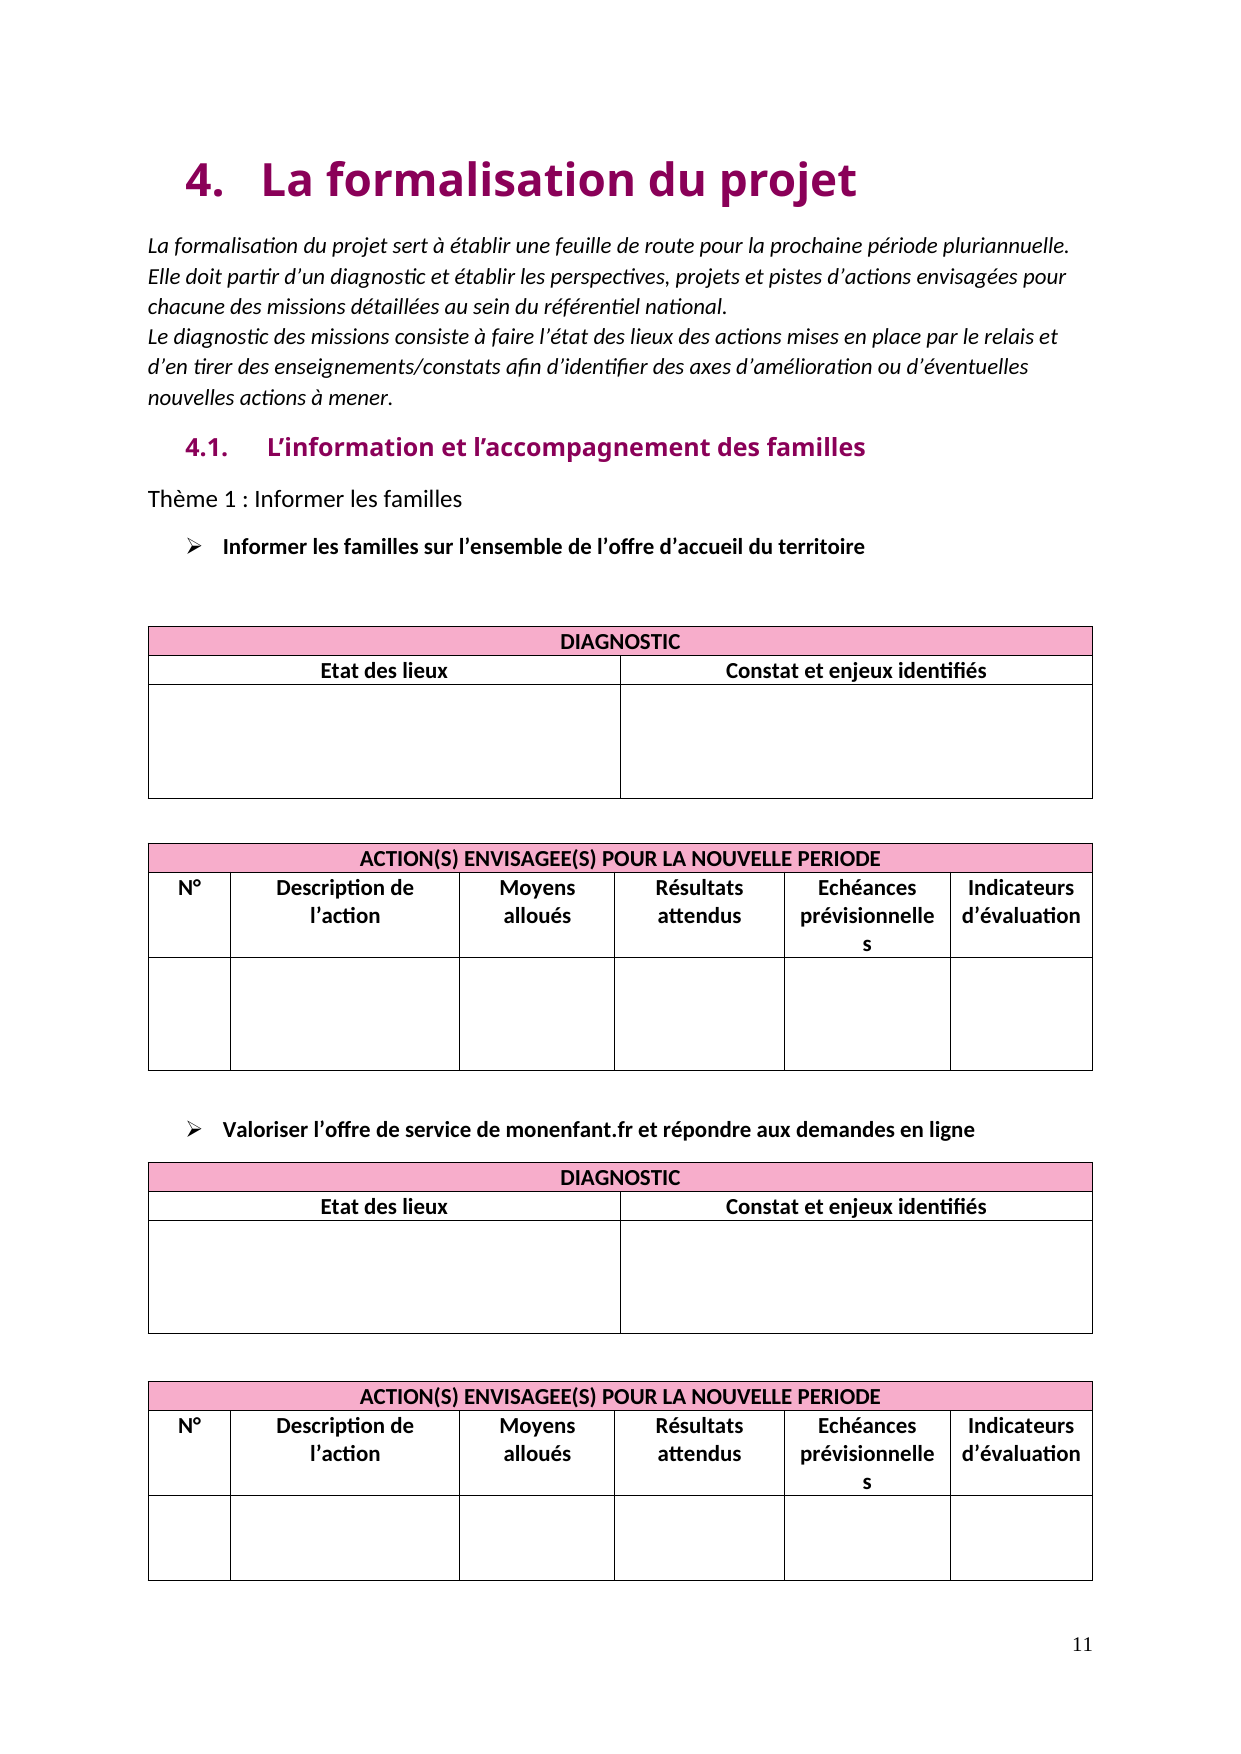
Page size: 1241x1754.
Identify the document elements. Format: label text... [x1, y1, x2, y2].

table_cell [149, 685, 620, 797]
table_header ACTION(S) ENVISAGEE(S) POUR LA NOUVELLE PERIODE [149, 1382, 1092, 1410]
table_cell [621, 1221, 1092, 1333]
table_cell [460, 1496, 614, 1580]
table_cell Constat et enjeux identifiés [621, 656, 1092, 684]
table_cell Description de l’action [231, 873, 459, 957]
table_cell [231, 958, 459, 1070]
table_cell Echéances prévisionnelles [785, 873, 950, 957]
table_cell Résultats attendus [615, 1411, 784, 1495]
subtitle Valoriser l’offre de service de monenfant.fr et répondre aux demandes en ligne [185, 1115, 1093, 1143]
table_header DIAGNOSTIC [149, 627, 1092, 655]
table_cell [621, 685, 1092, 797]
table_cell [149, 1221, 620, 1333]
table_cell [785, 958, 950, 1070]
table_cell N° [149, 1411, 230, 1495]
table_cell Echéances prévisionnelles [785, 1411, 950, 1495]
text Le diagnostic des missions consiste à faire l’état des lieux des actions mises en place par le relais et d’en tirer des enseignements/constats afin d’identifier des axes d’amélioration ou d’éventuelles nouvelles actions à mener. [148, 322, 1093, 411]
table_cell N° [149, 873, 230, 957]
table_cell [615, 958, 784, 1070]
table_cell [951, 958, 1092, 1070]
table_cell Indicateurs d’évaluation [951, 1411, 1092, 1495]
table_cell [785, 1496, 950, 1580]
table_cell Moyens alloués [460, 1411, 614, 1495]
table_cell [460, 958, 614, 1070]
table_cell Etat des lieux [149, 656, 620, 684]
table_cell Etat des lieux [149, 1192, 620, 1220]
table_cell [951, 1496, 1092, 1580]
text La formalisation du projet sert à établir une feuille de route pour la prochaine période pluriannuelle. Elle doit partir d’un diagnostic et établir les perspectives, projets et pistes d’actions envisagées pour chacune des missions détaillées au sein du référentiel national. [148, 232, 1093, 320]
text Thème 1 : Informer les familles [148, 483, 1093, 513]
subtitle Informer les familles sur l’ensemble de l’offre d’accueil du territoire [185, 532, 1093, 561]
subtitle La formalisation du projet [185, 148, 1093, 210]
table_header DIAGNOSTIC [149, 1163, 1092, 1191]
table_cell Description de l’action [231, 1411, 459, 1495]
table_cell Indicateurs d’évaluation [951, 873, 1092, 957]
table_cell Constat et enjeux identifiés [621, 1192, 1092, 1220]
table_header ACTION(S) ENVISAGEE(S) POUR LA NOUVELLE PERIODE [149, 844, 1092, 872]
table_cell [231, 1496, 459, 1580]
table_cell Moyens alloués [460, 873, 614, 957]
table_cell [615, 1496, 784, 1580]
table_cell Résultats attendus [615, 873, 784, 957]
table_cell [149, 1496, 230, 1580]
subtitle L’information et l’accompagnement des familles [185, 429, 1093, 463]
table_cell [149, 958, 230, 1070]
